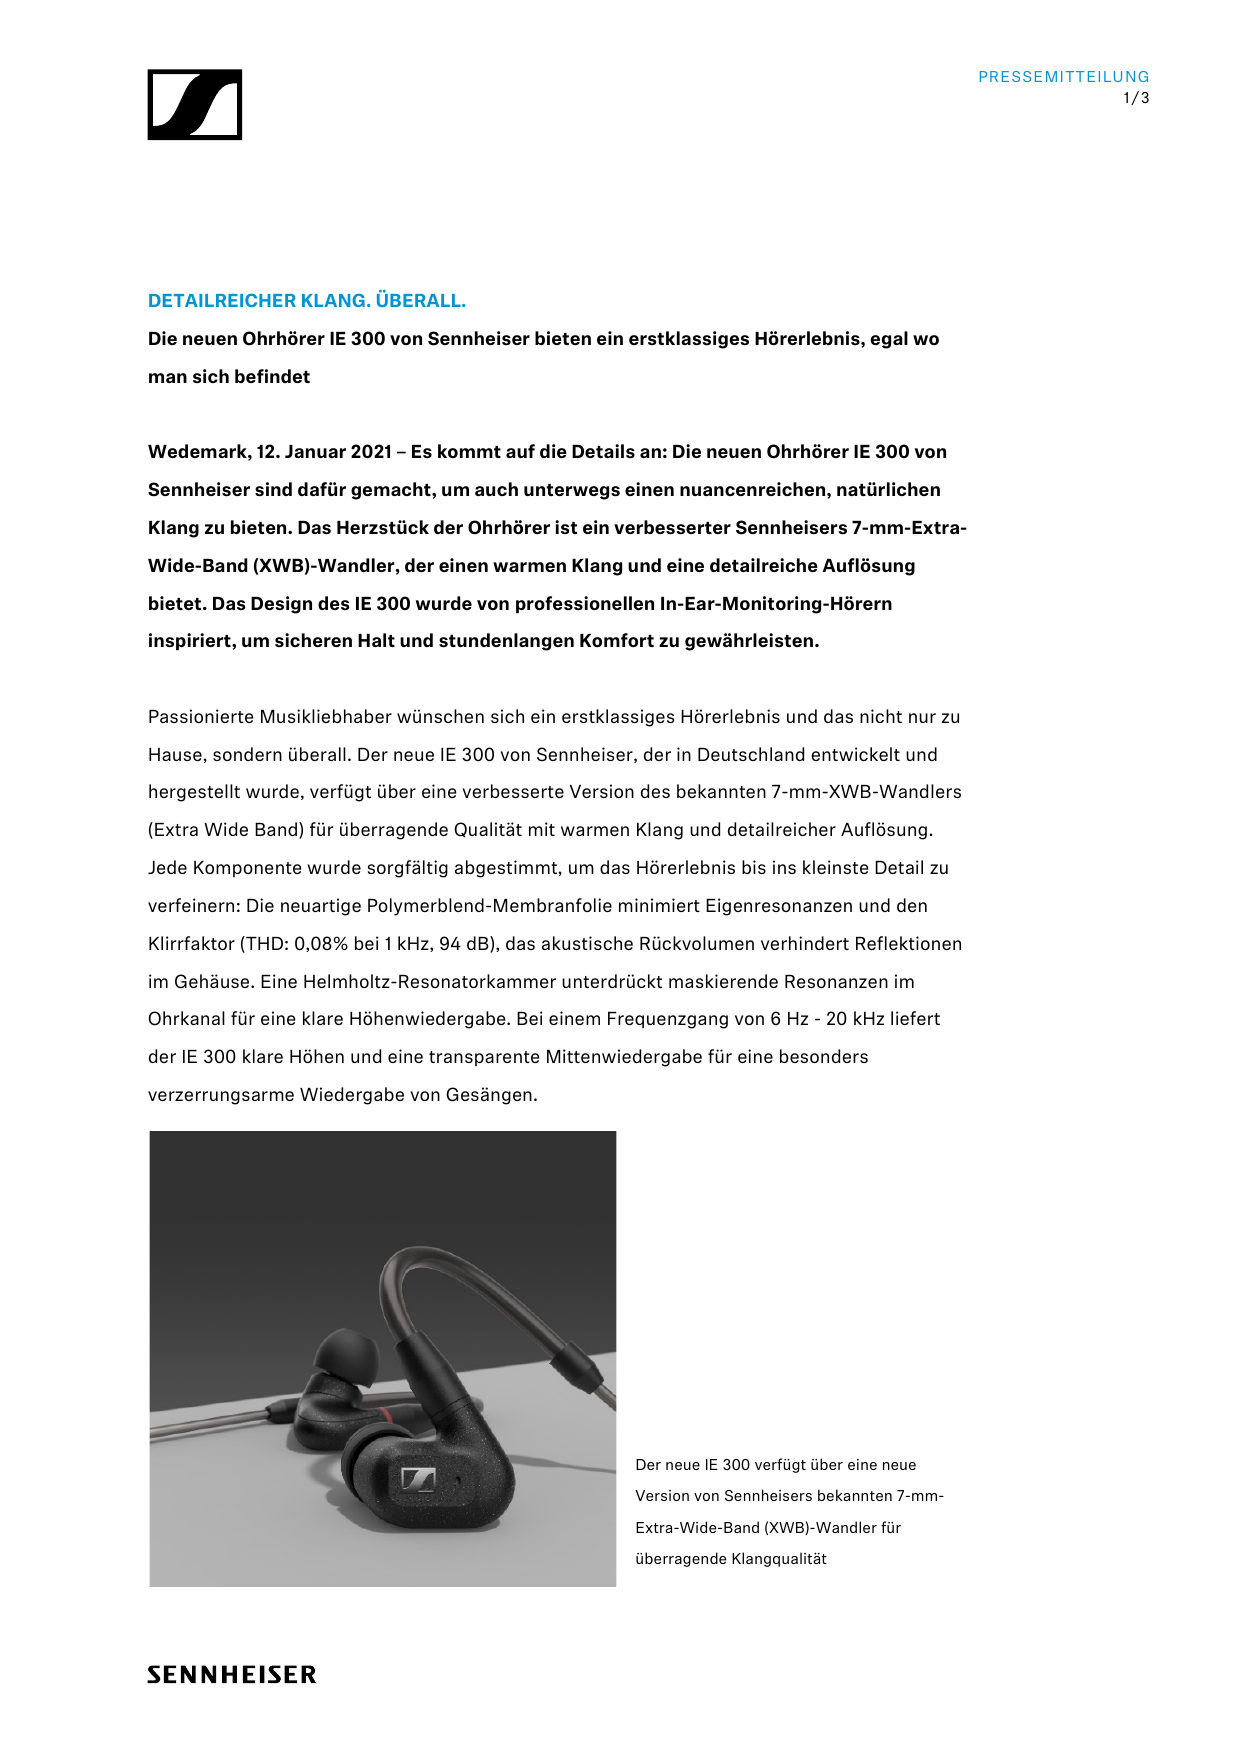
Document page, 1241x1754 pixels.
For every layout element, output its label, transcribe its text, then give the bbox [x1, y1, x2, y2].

text Die neuen Ohrhörer IE 300 von Sennheiser bieten ein erstklassiges Hörerlebnis, egal wo man sich befindet [148, 325, 968, 388]
text Passionierte Musikliebhaber wünschen sich ein erstklassiges Hörerlebnis und das nicht nur zu Hause, sondern überall. Der neue IE 300 von Sennheiser, der in Deutschland entwickelt und hergestellt wurde, verfügt über eine verbesserte Version des bekannten 7-mm-XWB-Wandlers (Extra Wide Band) für überragende Qualität mit warmen Klang und detailreicher Auflösung. Jede Komponente wurde sorgfältig abgestimmt, um das Hörerlebnis bis ins kleinste Detail zu verfeinern: Die neuartige Polymerblend-Membranfolie minimiert Eigenresonanzen und den Klirrfaktor (THD: 0,08% bei 1 kHz, 94 dB), das akustische Rückvolumen verhindert Reflektionen im Gehäuse. Eine Helmholtz-Resonatorkammer unterdrückt maskierende Resonanzen im Ohrkanal für eine klare Höhenwiedergabe. Bei einem Frequenzgang von 6 Hz - 20 kHz liefert der IE 300 klare Höhen und eine transparente Mittenwiedergabe für eine besonders verzerrungsarme Wiedergabe von Gesängen. [148, 703, 968, 1106]
text Wedemark, 12. Januar 2021 – Es kommt auf die Details an: Die neuen Ohrhörer IE 300 von Sennheiser sind dafür gemacht, um auch unterwegs einen nuancenreichen, natürlichen Klang zu bieten. Das Herzstück der Ohrhörer ist ein verbesserter Sennheisers 7-mm-Extra-Wide-Band (XWB)-Wandler, der einen warmen Klang und eine detailreiche Auflösung bietet. Das Design des IE 300 wurde von professionellen In-Ear-Monitoring-Hörern inspiriert, um sicheren Halt und stundenlangen Komfort zu gewährleisten. [148, 438, 968, 652]
text Detailreicher Klang. überall. [148, 287, 968, 312]
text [148, 1516, 968, 1579]
text Der neue IE 300 verfügt über eine neue Version von Sennheisers bekannten 7-mm-Extra-Wide-Band (XWB)-Wandler für überragende Klangqualität [148, 1453, 968, 1505]
